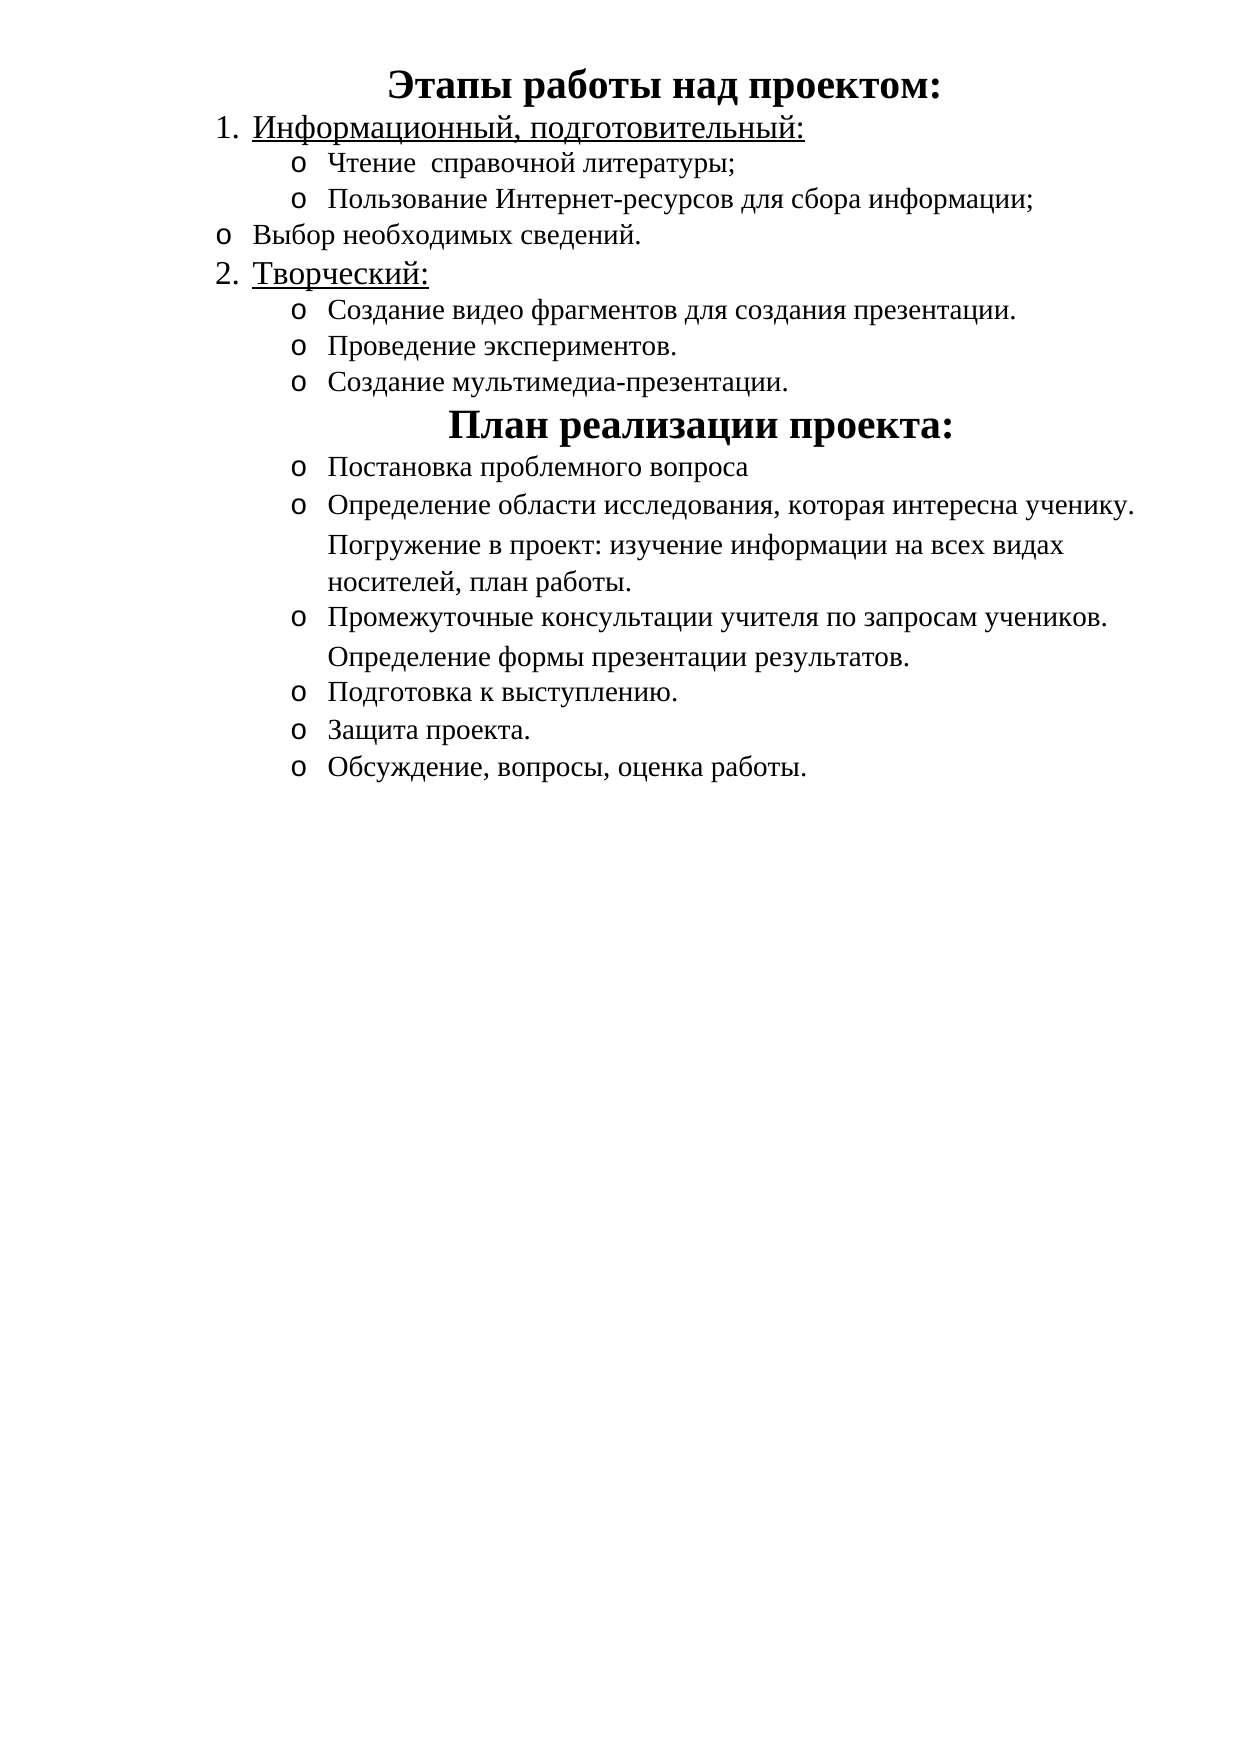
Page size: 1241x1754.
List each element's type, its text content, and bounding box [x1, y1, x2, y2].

list Чтение справочной литературы; [290, 145, 1152, 181]
list Создание мультимедиа-презентации. [290, 364, 1152, 400]
list Пользование Интернет-ресурсов для сбора информации; [290, 181, 1152, 217]
list Обсуждение, вопросы, оценка работы. [290, 748, 1152, 785]
text План реализации проекта: [177, 400, 1152, 448]
list Выбор необходимых сведений. [215, 217, 1152, 253]
list Проведение экспериментов. [290, 328, 1152, 364]
list Информационный, подготовительный: [215, 107, 1152, 145]
list Защита проекта. [290, 710, 1152, 748]
list Определение области исследования, которая интересна ученику. Погружение в проект: изучение информации на всех видах носителей, план работы. [290, 485, 1152, 598]
list Подготовка к выступлению. [290, 673, 1152, 710]
list Постановка проблемного вопроса [290, 448, 1152, 485]
list Создание видео фрагментов для создания презентации. [290, 292, 1152, 328]
text Этапы работы над проектом: [177, 59, 1152, 107]
list Промежуточные консультации учителя по запросам учеников. Определение формы презентации результатов. [290, 598, 1152, 673]
list Творческий: [215, 253, 1152, 292]
